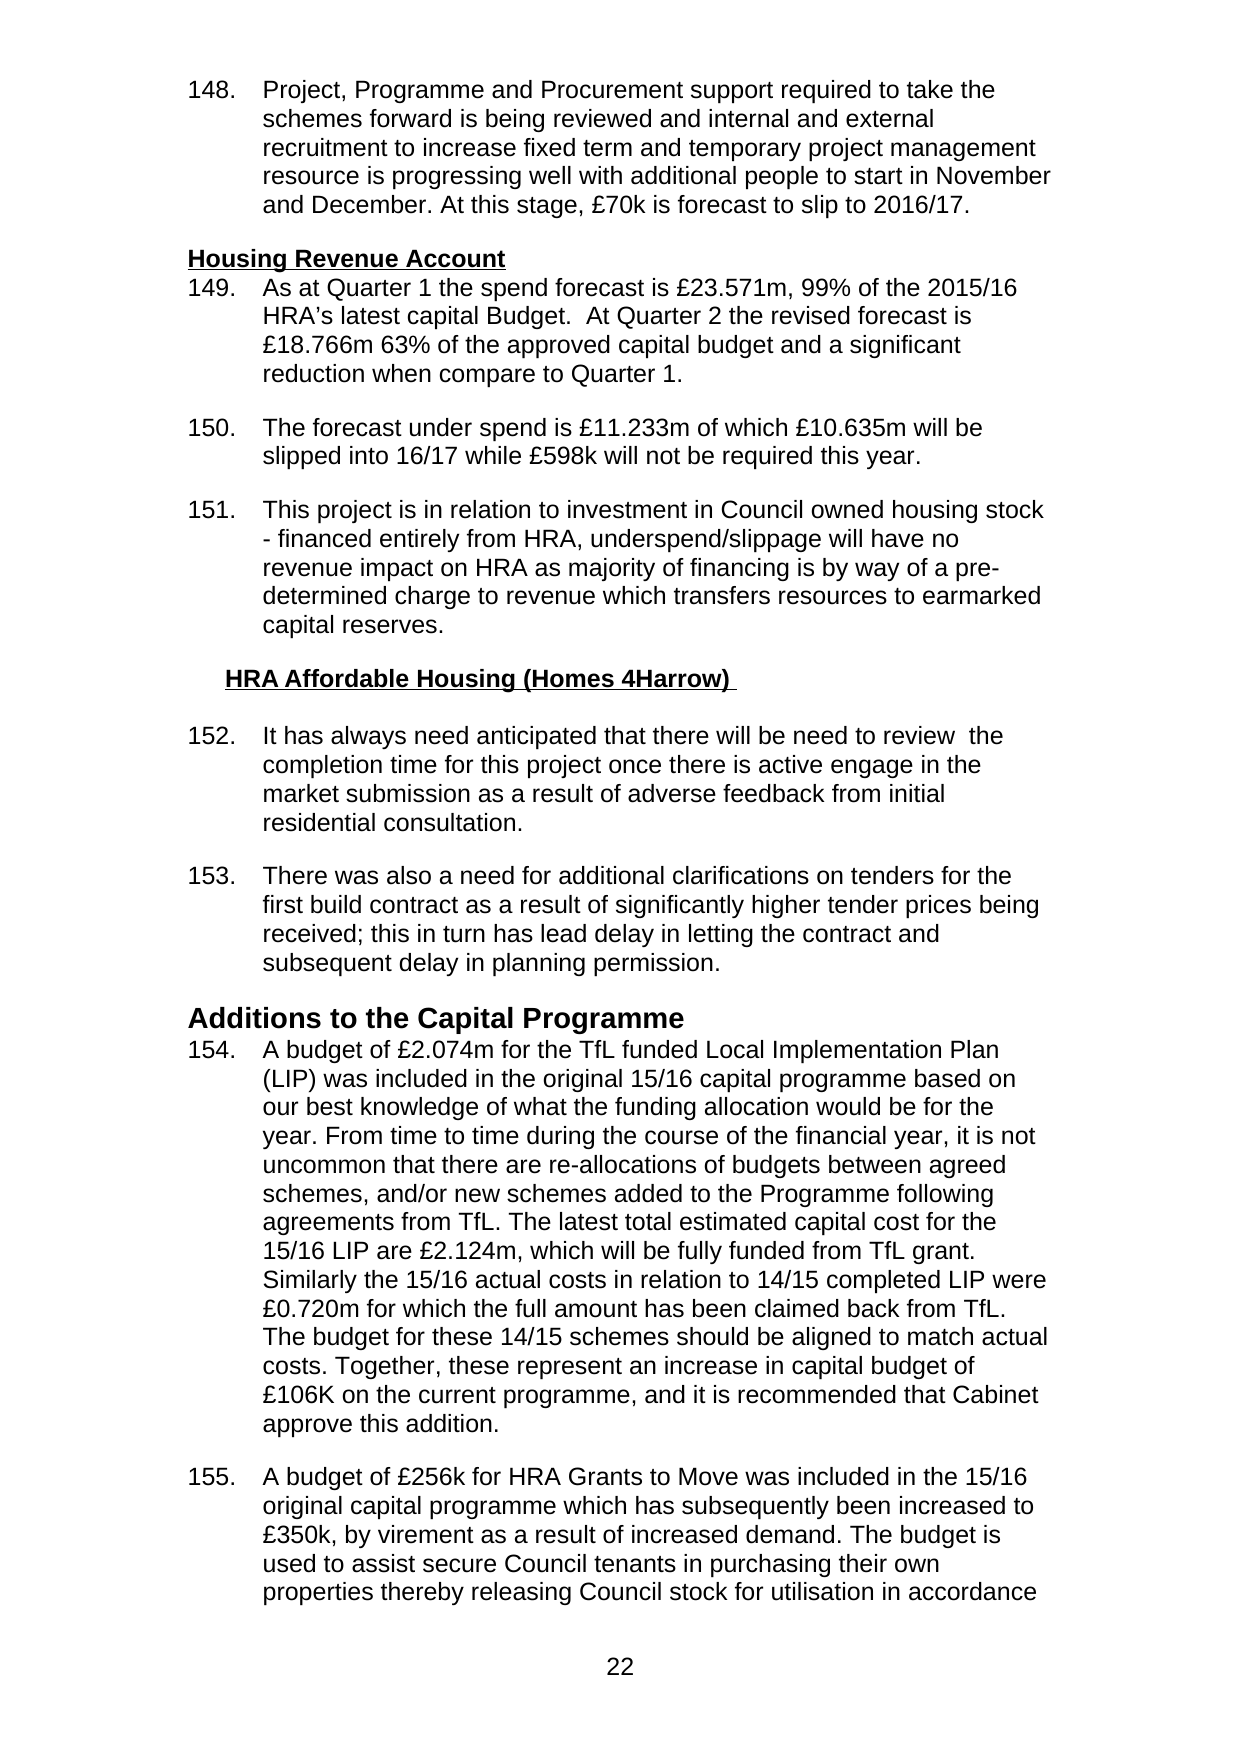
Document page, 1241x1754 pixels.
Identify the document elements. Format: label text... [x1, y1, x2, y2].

text Housing Revenue Account [187, 244, 1053, 272]
text HRA Affordable Housing (Homes 4Harrow) [225, 664, 1053, 692]
list As at Quarter 1 the spend forecast is £23.571m, 99% of the 2015/16 HRA’s latest capital Budget. At Quarter 2 the revised forecast is £18.766m 63% of the approved capital budget and a significant reduction when compare to Quarter 1. [187, 272, 1053, 387]
list This project is in relation to investment in Council owned housing stock - financed entirely from HRA, underspend/slippage will have no revenue impact on HRA as majority of financing is by way of a pre-determined charge to revenue which transfers resources to earmarked capital reserves. [187, 495, 1053, 639]
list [187, 1462, 1053, 1606]
list It has always need anticipated that there will be need to review the completion time for this project once there is active engage in the market submission as a result of adverse feedback from initial residential consultation. [187, 721, 1053, 836]
list Project, Programme and Procurement support required to take the schemes forward is being reviewed and internal and external recruitment to increase fixed term and temporary project management resource is progressing well with additional people to start in November and December. At this stage, £70k is forecast to slip to 2016/17. [187, 75, 1053, 219]
list The forecast under spend is £11.233m of which £10.635m will be slipped into 16/17 while £598k will not be required this year. [187, 412, 1053, 470]
list There was also a need for additional clarifications on tenders for the first build contract as a result of significantly higher tender prices being received; this in turn has lead delay in letting the contract and subsequent delay in planning permission. [187, 861, 1053, 976]
subtitle Additions to the Capital Programme [187, 1001, 1053, 1035]
list A budget of £2.074m for the TfL funded Local Implementation Plan (LIP) was included in the original 15/16 capital programme based on our best knowledge of what the funding allocation would be for the year. From time to time during the course of the financial year, it is not uncommon that there are re-allocations of budgets between agreed schemes, and/or new schemes added to the Programme following agreements from TfL. The latest total estimated capital cost for the 15/16 LIP are £2.124m, which will be fully funded from TfL grant. Similarly the 15/16 actual costs in relation to 14/15 completed LIP were £0.720m for which the full amount has been claimed back from TfL. The budget for these 14/15 schemes should be aligned to match actual costs. Together, these represent an increase in capital budget of £106K on the current programme, and it is recommended that Cabinet approve this addition. [187, 1035, 1053, 1437]
